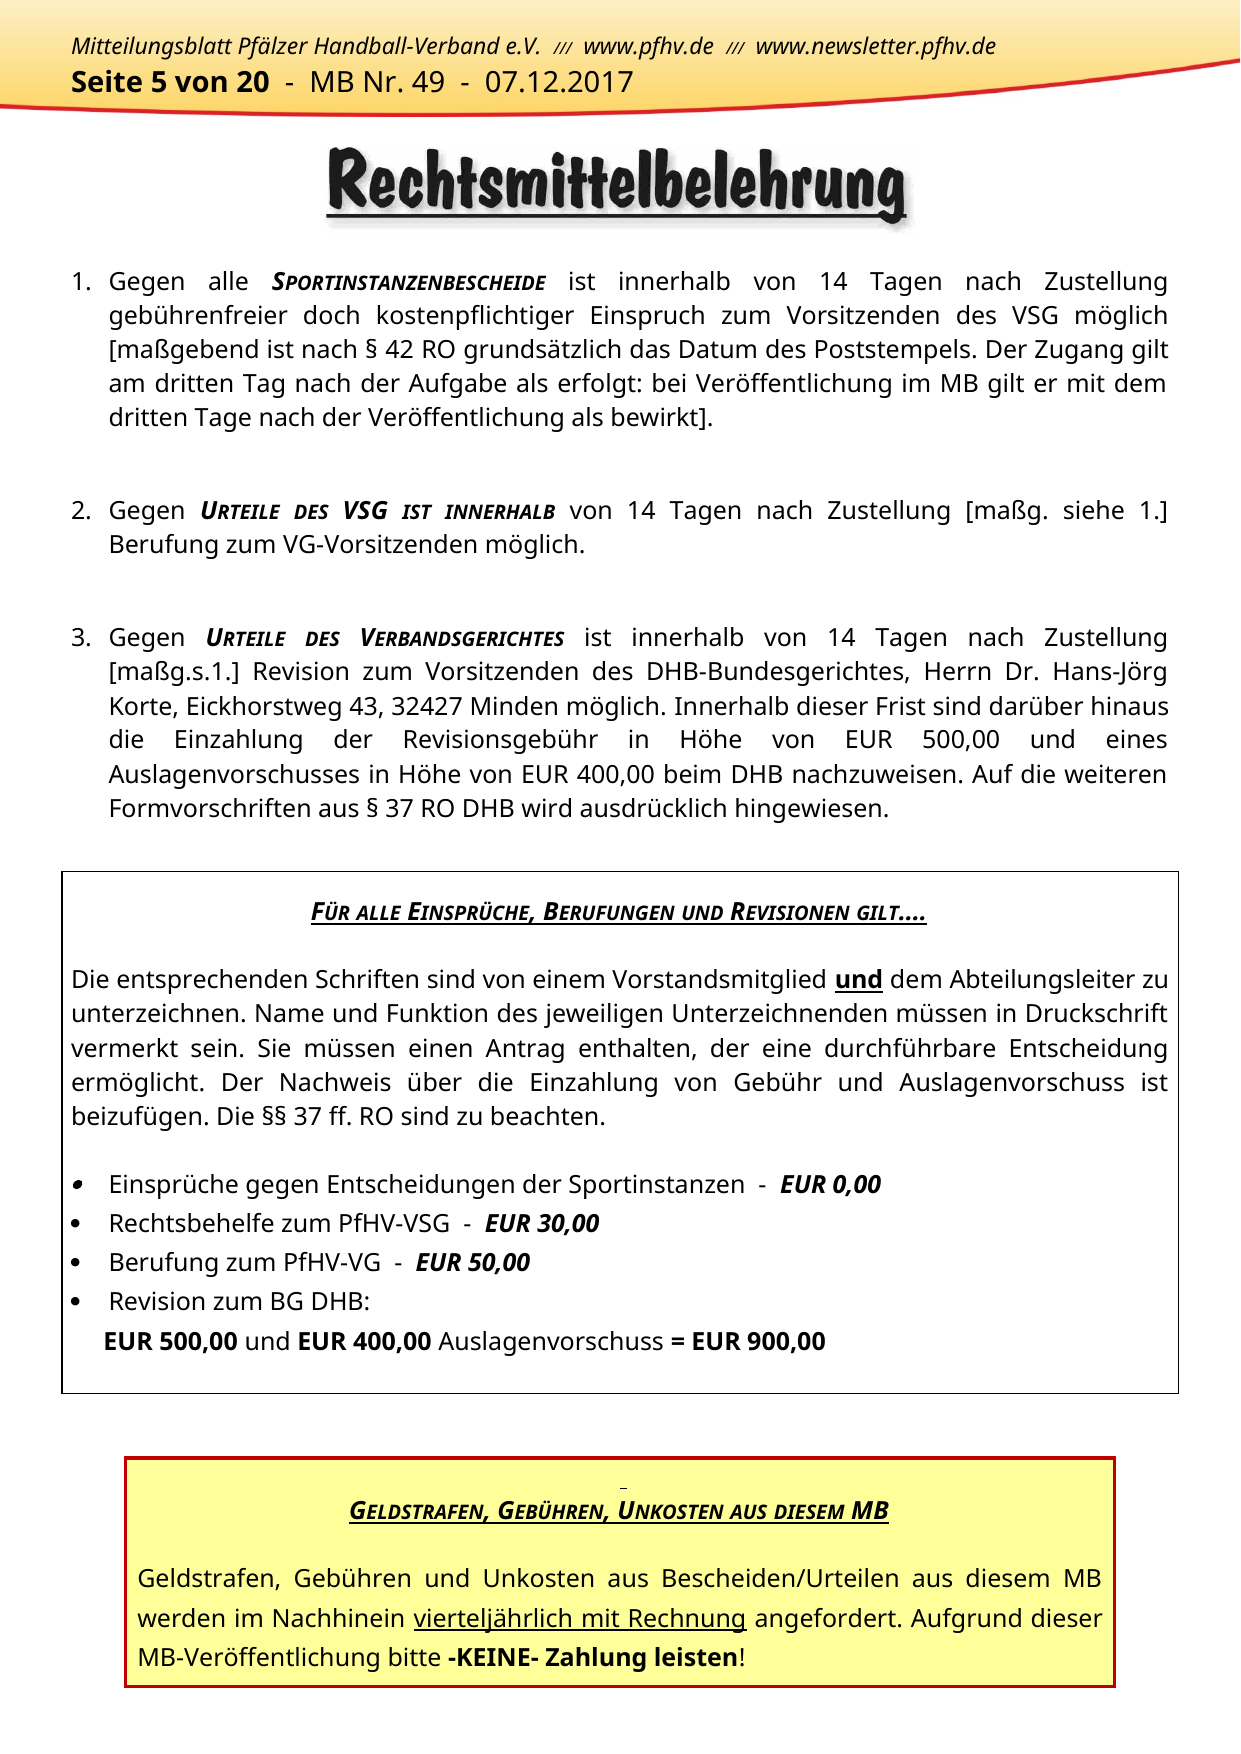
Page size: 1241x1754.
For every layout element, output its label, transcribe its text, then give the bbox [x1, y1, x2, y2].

list Gegen alle Sportinstanzenbescheide ist innerhalb von 14 Tagen nach Zustellung gebührenfreier doch kostenpflichtiger Einspruch zum Vorsitzenden des VSG möglich [maßgebend ist nach § 42 RO grundsätzlich das Datum des Poststempels. Der Zugang gilt am dritten Tag nach der Aufgabe als erfolgt: bei Veröffentlichung im MB gilt er mit dem dritten Tage nach der Veröffentlichung als bewirkt]. [71, 263, 1169, 434]
list Revision zum BG DHB: [63, 1281, 1178, 1318]
list Gegen Urteile des VSG ist innerhalb von 14 Tagen nach Zustellung [maßg. siehe 1.] Berufung zum VG-Vorsitzenden möglich. [71, 493, 1169, 561]
picture [0, 0, 1241, 117]
picture [324, 147, 916, 235]
text Die entsprechenden Schriften sind von einem Vorstandsmitglied und dem Abteilungsleiter zu unterzeichnen. Name und Funktion des jeweiligen Unterzeichnenden müssen in Druckschrift vermerkt sein. Sie müssen einen Antrag enthalten, der eine durchführbare Entscheidung ermöglicht. Der Nachweis über die Einzahlung von Gebühr und Auslagenvorschuss ist beizufügen. Die §§ 37 ff. RO sind zu beachten. [71, 962, 1169, 1132]
list Gegen Urteile des Verbandsgerichtes ist innerhalb von 14 Tagen nach Zustellung [maßg.s.1.] Revision zum Vorsitzenden des DHB-Bundesgerichtes, Herrn Dr. Hans-Jörg Korte, Eickhorstweg 43, 32427 Minden möglich. Innerhalb dieser Frist sind darüber hinaus die Einzahlung der Revisionsgebühr in Höhe von EUR 500,00 und eines Auslagenvorschusses in Höhe von EUR 400,00 beim DHB nachzuweisen. Auf die weiteren Formvorschriften aus § 37 RO DHB wird ausdrücklich hingewiesen. [71, 620, 1169, 824]
list Rechtsbehelfe zum PfHV-VSG - EUR 30,00 [63, 1202, 1178, 1240]
text EUR 500,00 und EUR 400,00 Auslagenvorschuss = EUR 900,00 [63, 1320, 1178, 1357]
table_header Geldstrafen, Gebühren, Unkosten aus diesem MB Geldstrafen, Gebühren und Unkosten aus Bescheiden/Urteilen aus diesem MB werden im Nachhinein vierteljährlich mit Rechnung angefordert. Aufgrund dieser MB-Veröffentlichung bitte -KEINE- Zahlung leisten! [127, 1460, 1113, 1685]
text Für alle Einsprüche, Berufungen und Revisionen gilt.... [71, 894, 1169, 928]
list Einsprüche gegen Entscheidungen der Sportinstanzen - EUR 0,00 [71, 1166, 1169, 1201]
list Berufung zum PfHV-VG - EUR 50,00 [63, 1242, 1178, 1279]
